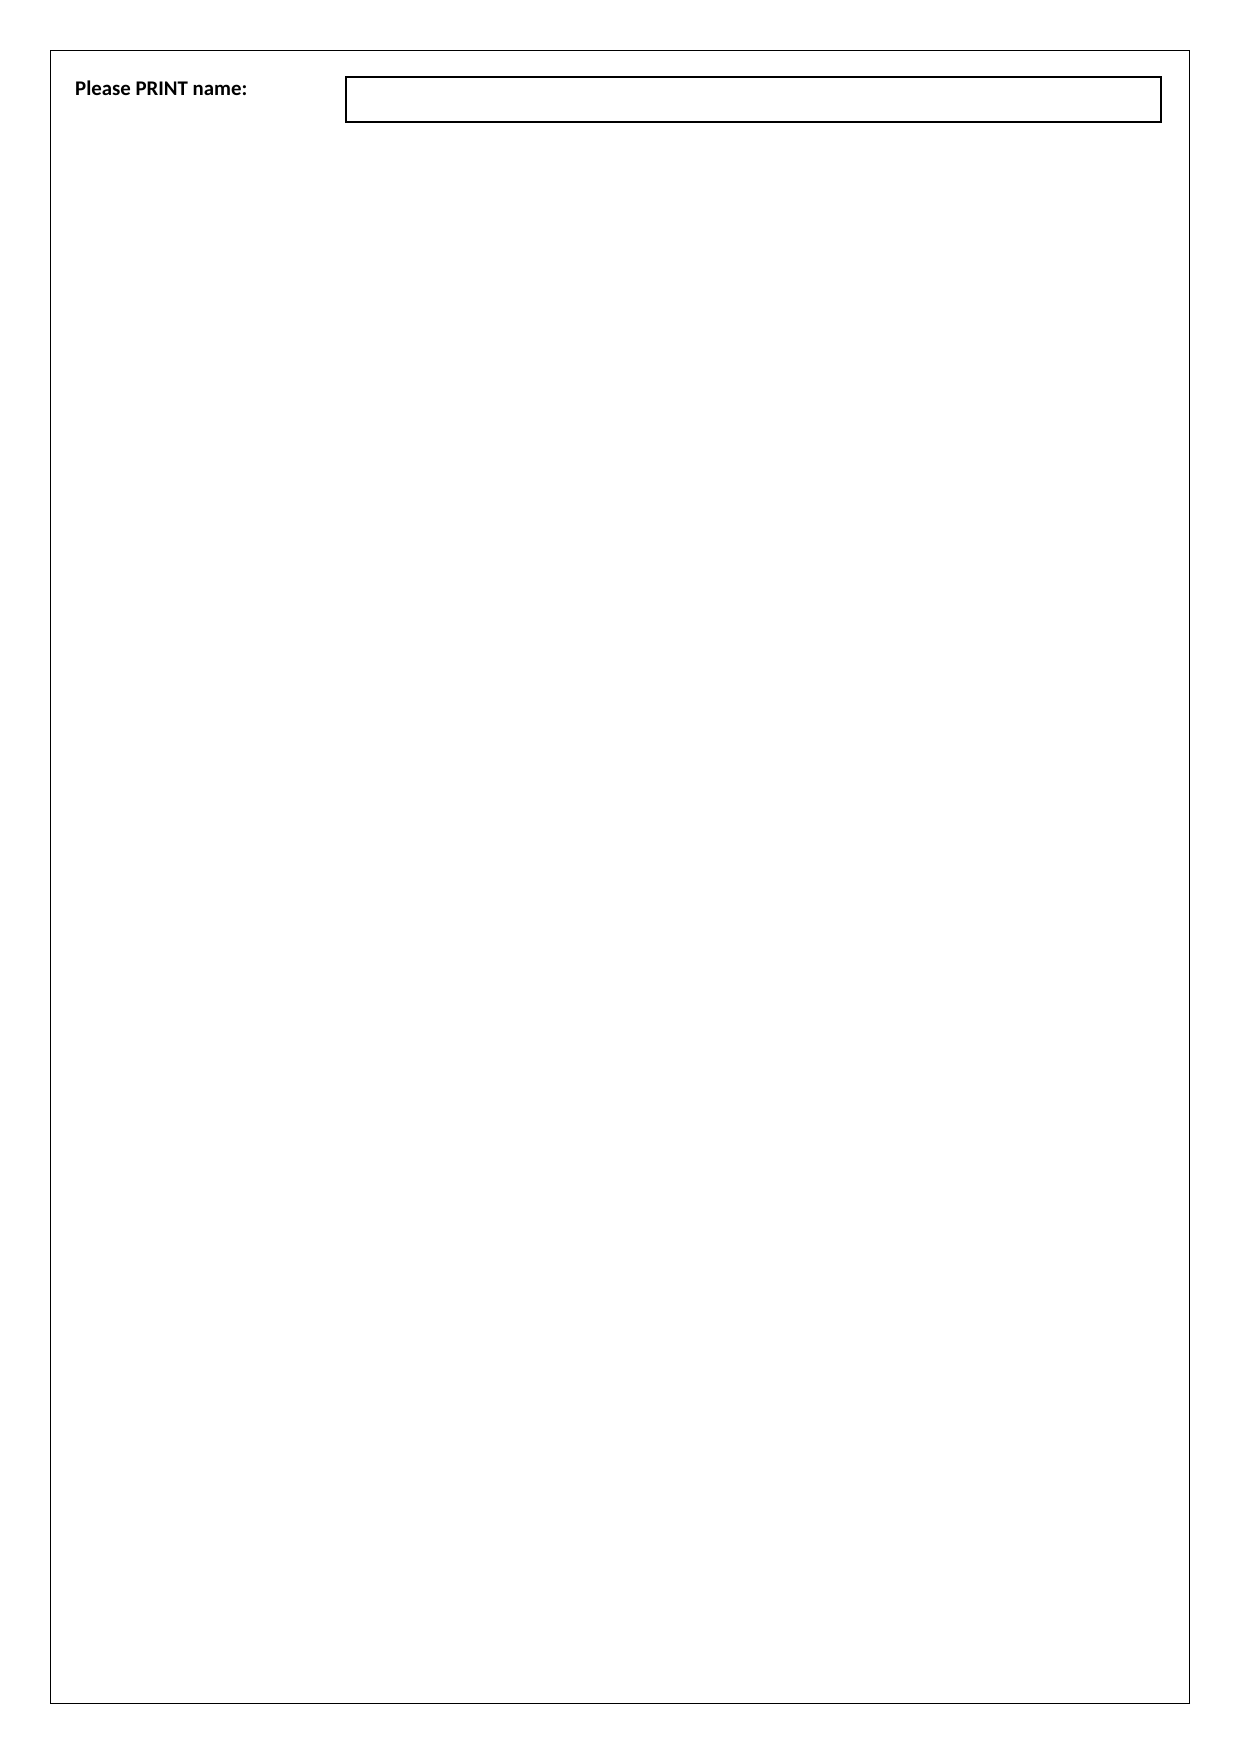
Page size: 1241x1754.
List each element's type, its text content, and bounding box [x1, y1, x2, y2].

text Please PRINT name: [75, 75, 1165, 100]
